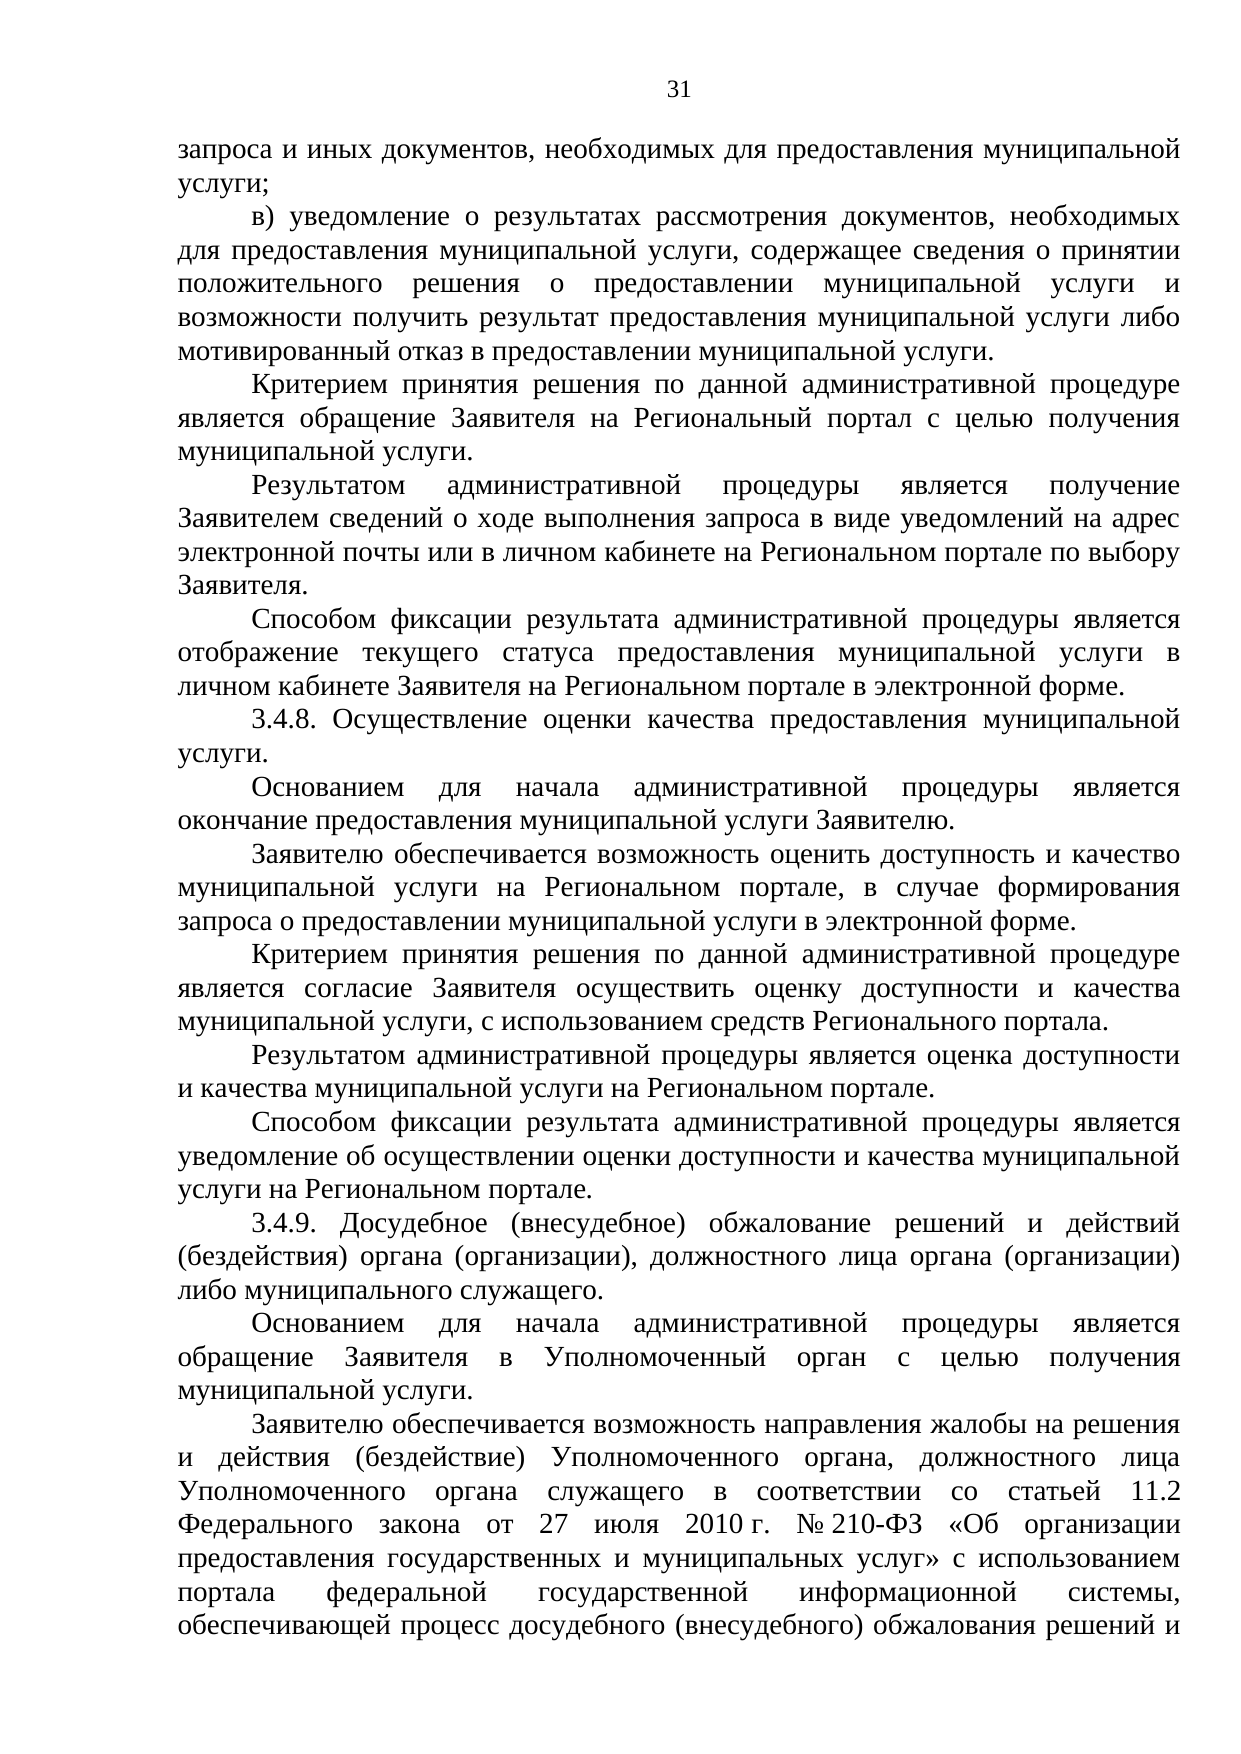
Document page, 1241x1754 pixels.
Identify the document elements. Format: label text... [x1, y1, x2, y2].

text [177, 1406, 1181, 1641]
text 3.4.8. Осуществление оценки качества предоставления муниципальной услуги. [177, 702, 1181, 769]
text Результатом административной процедуры является получение Заявителем сведений о ходе выполнения запроса в виде уведомлений на адрес электронной почты или в личном кабинете на Региональном портале по выбору Заявителя. [177, 467, 1181, 601]
text в) уведомление о результатах рассмотрения документов, необходимых для предоставления муниципальной услуги, содержащее сведения о принятии положительного решения о предоставлении муниципальной услуги и возможности получить результат предоставления муниципальной услуги либо мотивированный отказ в предоставлении муниципальной услуги. [177, 198, 1181, 366]
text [177, 131, 1181, 198]
text Критерием принятия решения по данной административной процедуре является согласие Заявителя осуществить оценку доступности и качества муниципальной услуги, с использованием средств Регионального портала. [177, 936, 1181, 1037]
text Основанием для начала административной процедуры является обращение Заявителя в Уполномоченный орган с целью получения муниципальной услуги. [177, 1305, 1181, 1406]
text Критерием принятия решения по данной административной процедуре является обращение Заявителя на Региональный портал с целью получения муниципальной услуги. [177, 366, 1181, 467]
text Основанием для начала административной процедуры является окончание предоставления муниципальной услуги Заявителю. [177, 769, 1181, 836]
text Способом фиксации результата административной процедуры является уведомление об осуществлении оценки доступности и качества муниципальной услуги на Региональном портале. [177, 1104, 1181, 1205]
text Способом фиксации результата административной процедуры является отображение текущего статуса предоставления муниципальной услуги в личном кабинете Заявителя на Региональном портале в электронной форме. [177, 601, 1181, 702]
text Заявителю обеспечивается возможность оценить доступность и качество муниципальной услуги на Региональном портале, в случае формирования запроса о предоставлении муниципальной услуги в электронной форме. [177, 836, 1181, 936]
text 3.4.9. Досудебное (внесудебное) обжалование решений и действий (бездействия) органа (организации), должностного лица органа (организации) либо муниципального служащего. [177, 1205, 1181, 1305]
text Результатом административной процедуры является оценка доступности и качества муниципальной услуги на Региональном портале. [177, 1037, 1181, 1104]
